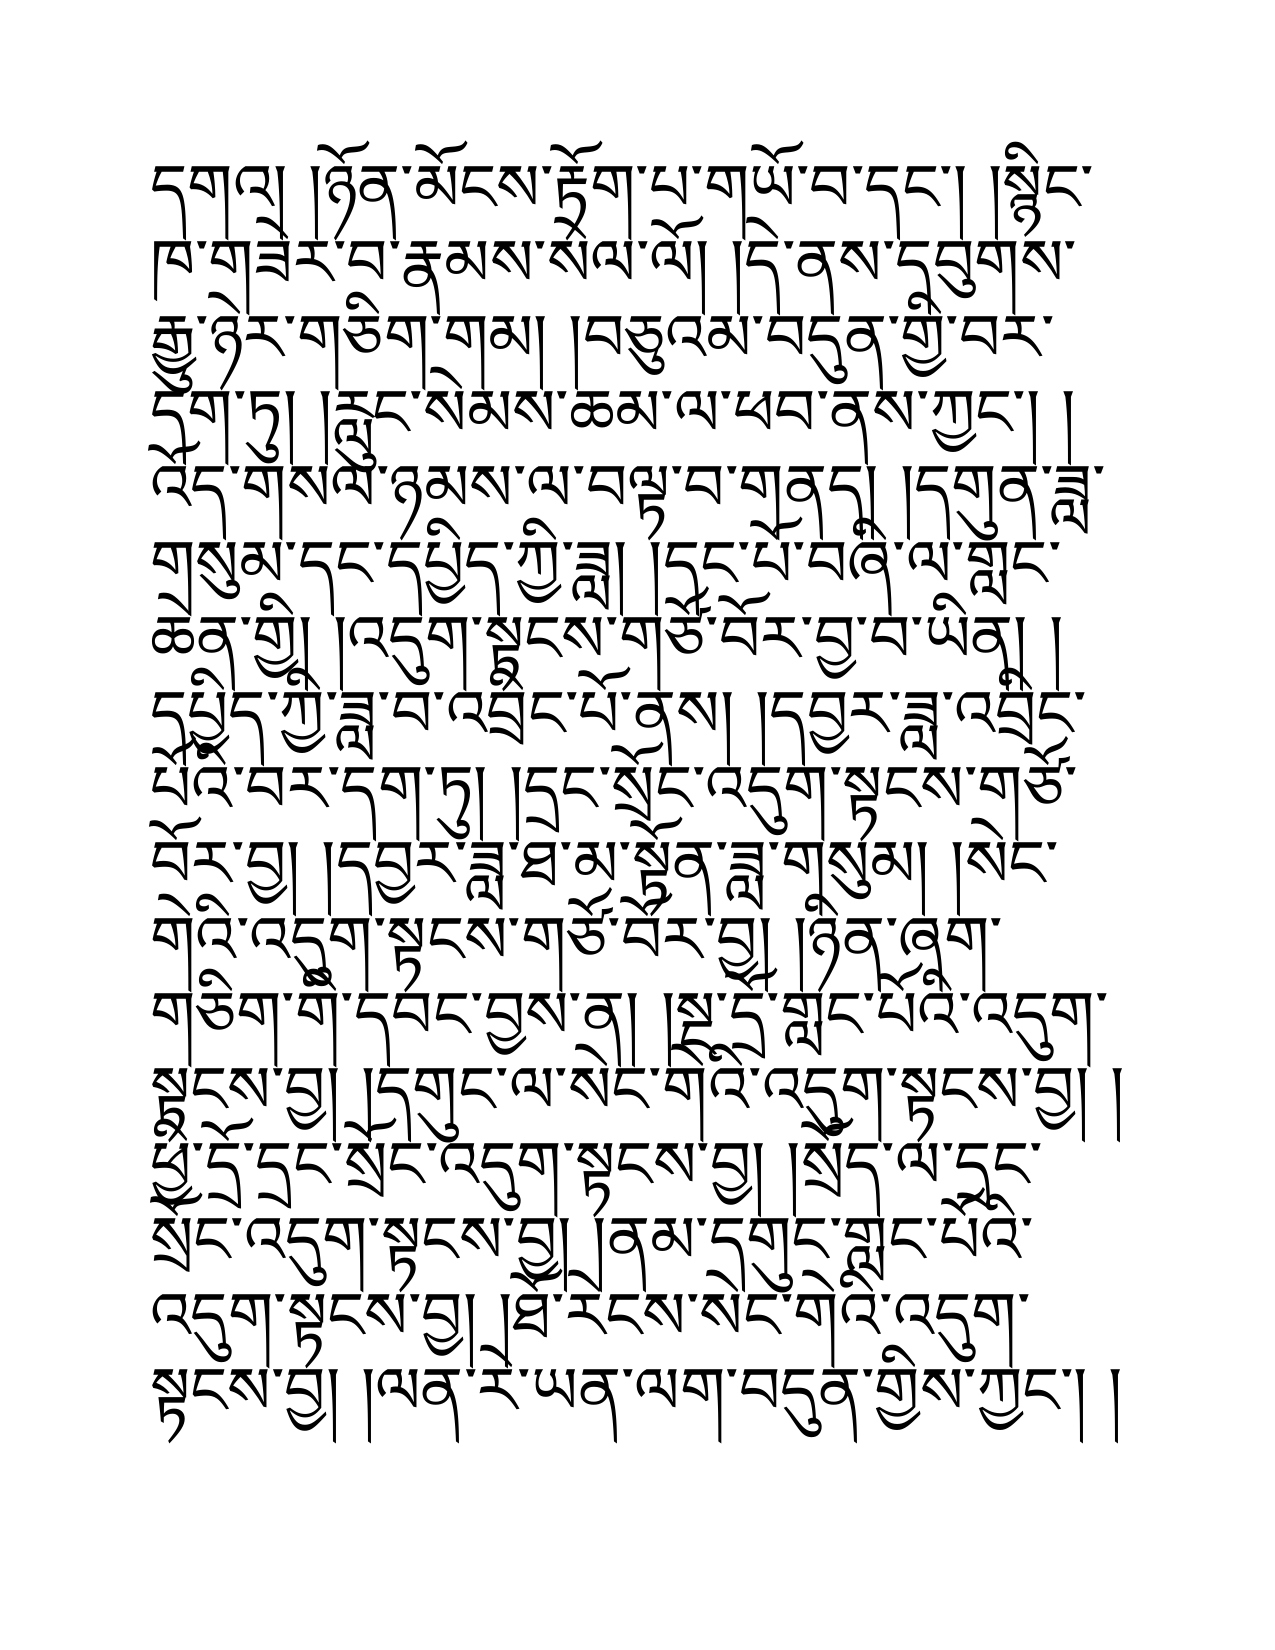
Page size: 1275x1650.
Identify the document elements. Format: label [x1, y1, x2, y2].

text [150, 150, 1125, 1428]
